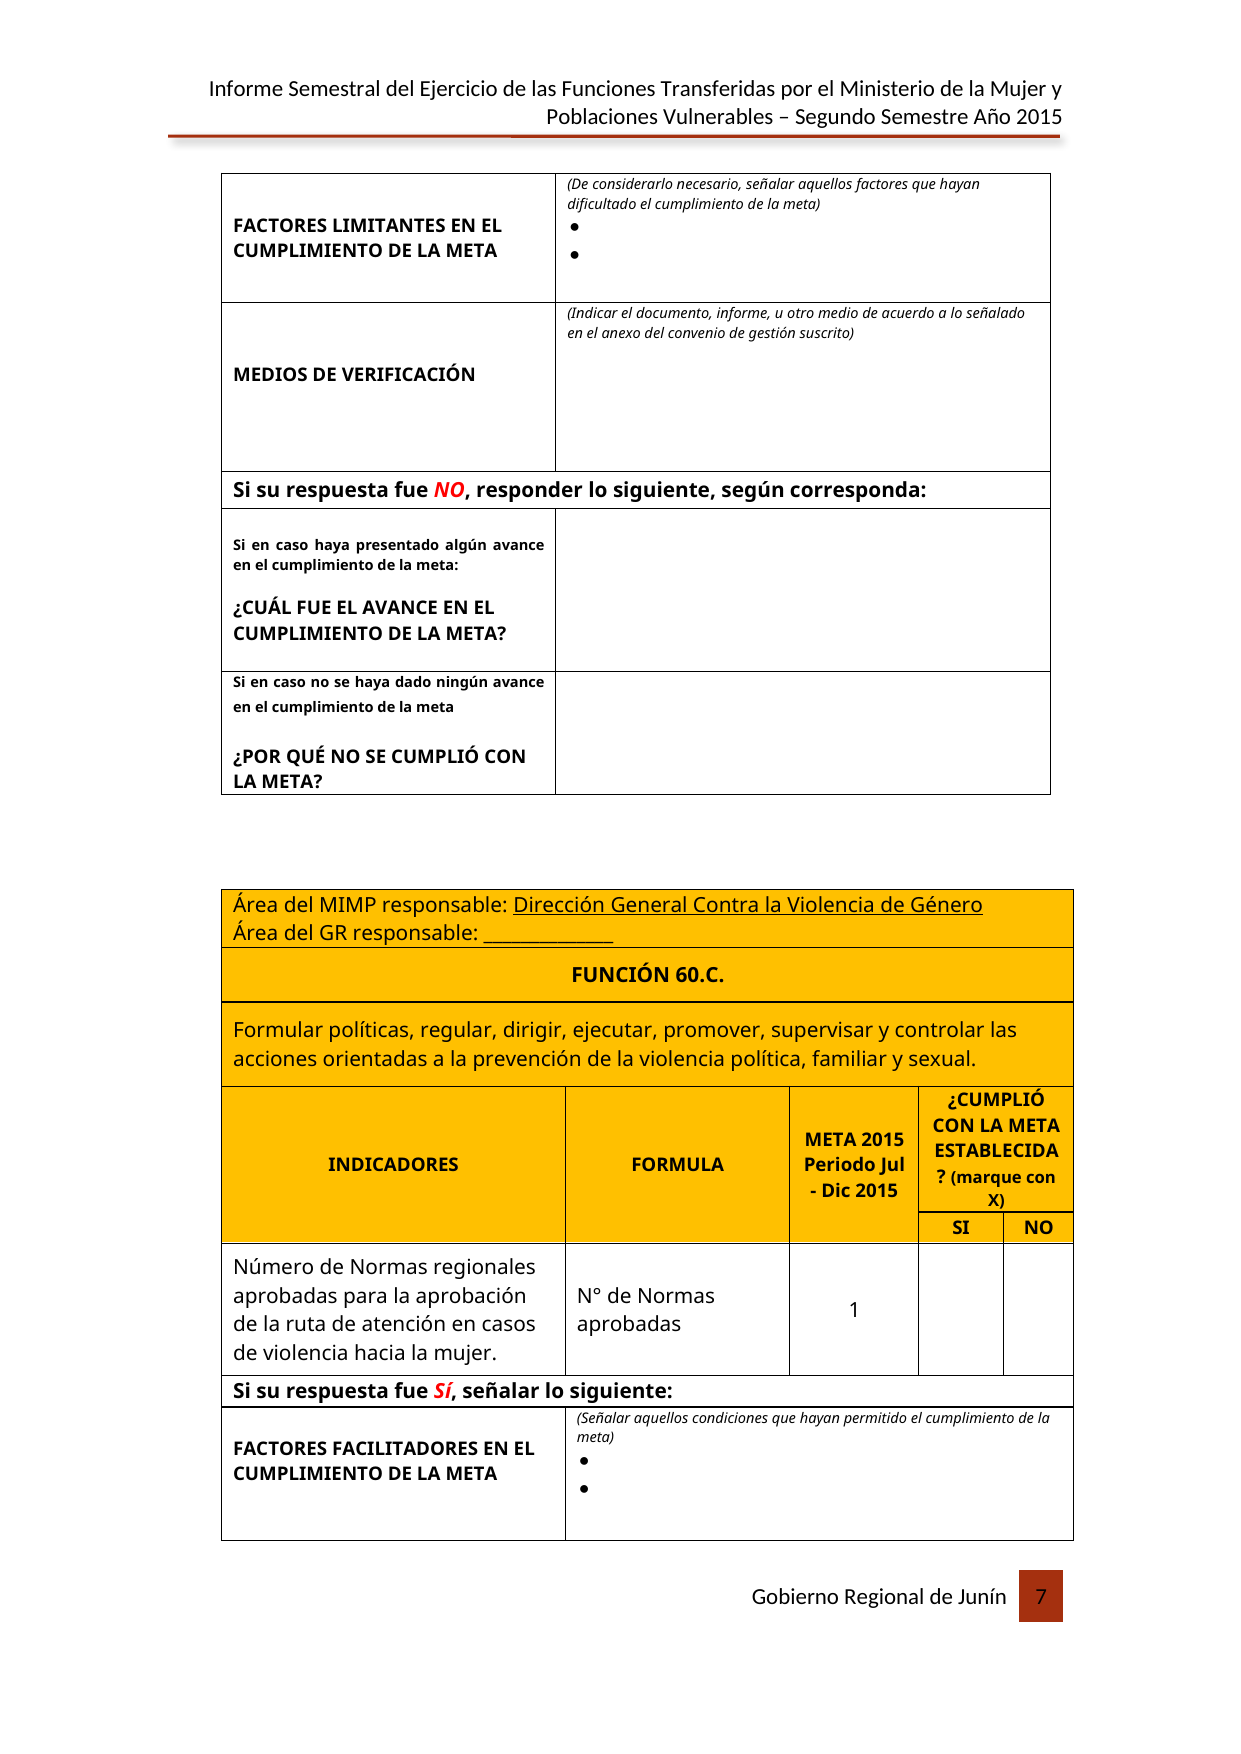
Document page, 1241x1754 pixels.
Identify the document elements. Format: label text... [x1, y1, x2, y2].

table_cell Formular políticas, regular, dirigir, ejecutar, promover, supervisar y controlar las acciones orientadas a la prevención de la violencia política, familiar y sexual. [222, 1003, 1073, 1086]
table_cell Si su respuesta fue Sí, señalar lo siguiente: [222, 1376, 1073, 1406]
table_header Área del MIMP responsable: Dirección General Contra la Violencia de Género Área del GR responsable: ______________ [222, 890, 1073, 947]
table_cell N° de Normas aprobadas [566, 1244, 789, 1375]
table_cell FORMULA [566, 1087, 789, 1242]
table_cell Si su respuesta fue NO, responder lo siguiente, según corresponda: [222, 472, 1050, 508]
table_cell FACTORES LIMITANTES EN EL CUMPLIMIENTO DE LA META [222, 174, 555, 302]
table_cell (De considerarlo necesario, señalar aquellos factores que hayan dificultado el cumplimiento de la meta) [556, 174, 1050, 302]
table_cell [1004, 1244, 1073, 1375]
table_cell 1 [790, 1244, 918, 1375]
table_cell (Indicar el documento, informe, u otro medio de acuerdo a lo señalado en el anexo del convenio de gestión suscrito) [556, 303, 1050, 471]
table_cell (Señalar aquellos condiciones que hayan permitido el cumplimiento de la meta) [566, 1408, 1073, 1539]
table_cell [556, 672, 1050, 794]
table_cell Número de Normas regionales aprobadas para la aprobación de la ruta de atención en casos de violencia hacia la mujer. [222, 1244, 565, 1375]
table_cell SI [919, 1213, 1003, 1242]
table_cell NO [1004, 1213, 1073, 1242]
table_cell FACTORES FACILITADORES EN EL CUMPLIMIENTO DE LA META [222, 1408, 565, 1539]
table_cell META 2015 Periodo Jul - Dic 2015 [790, 1087, 918, 1242]
table_cell [556, 509, 1050, 671]
table_cell Si en caso haya presentado algún avance en el cumplimiento de la meta: ¿CUÁL FUE EL AVANCE EN EL CUMPLIMIENTO DE LA META? [222, 509, 555, 671]
table_cell Si en caso no se haya dado ningún avance en el cumplimiento de la meta ¿POR QUÉ NO SE CUMPLIÓ CON LA META? [222, 672, 555, 794]
table_cell MEDIOS DE VERIFICACIÓN [222, 303, 555, 471]
table_cell FUNCIÓN 60.C. [222, 948, 1073, 1001]
table_cell ¿CUMPLIÓ CON LA META ESTABLECIDA? (marque con X) [919, 1087, 1073, 1211]
table_cell [919, 1244, 1003, 1375]
table_cell INDICADORES [222, 1087, 565, 1242]
